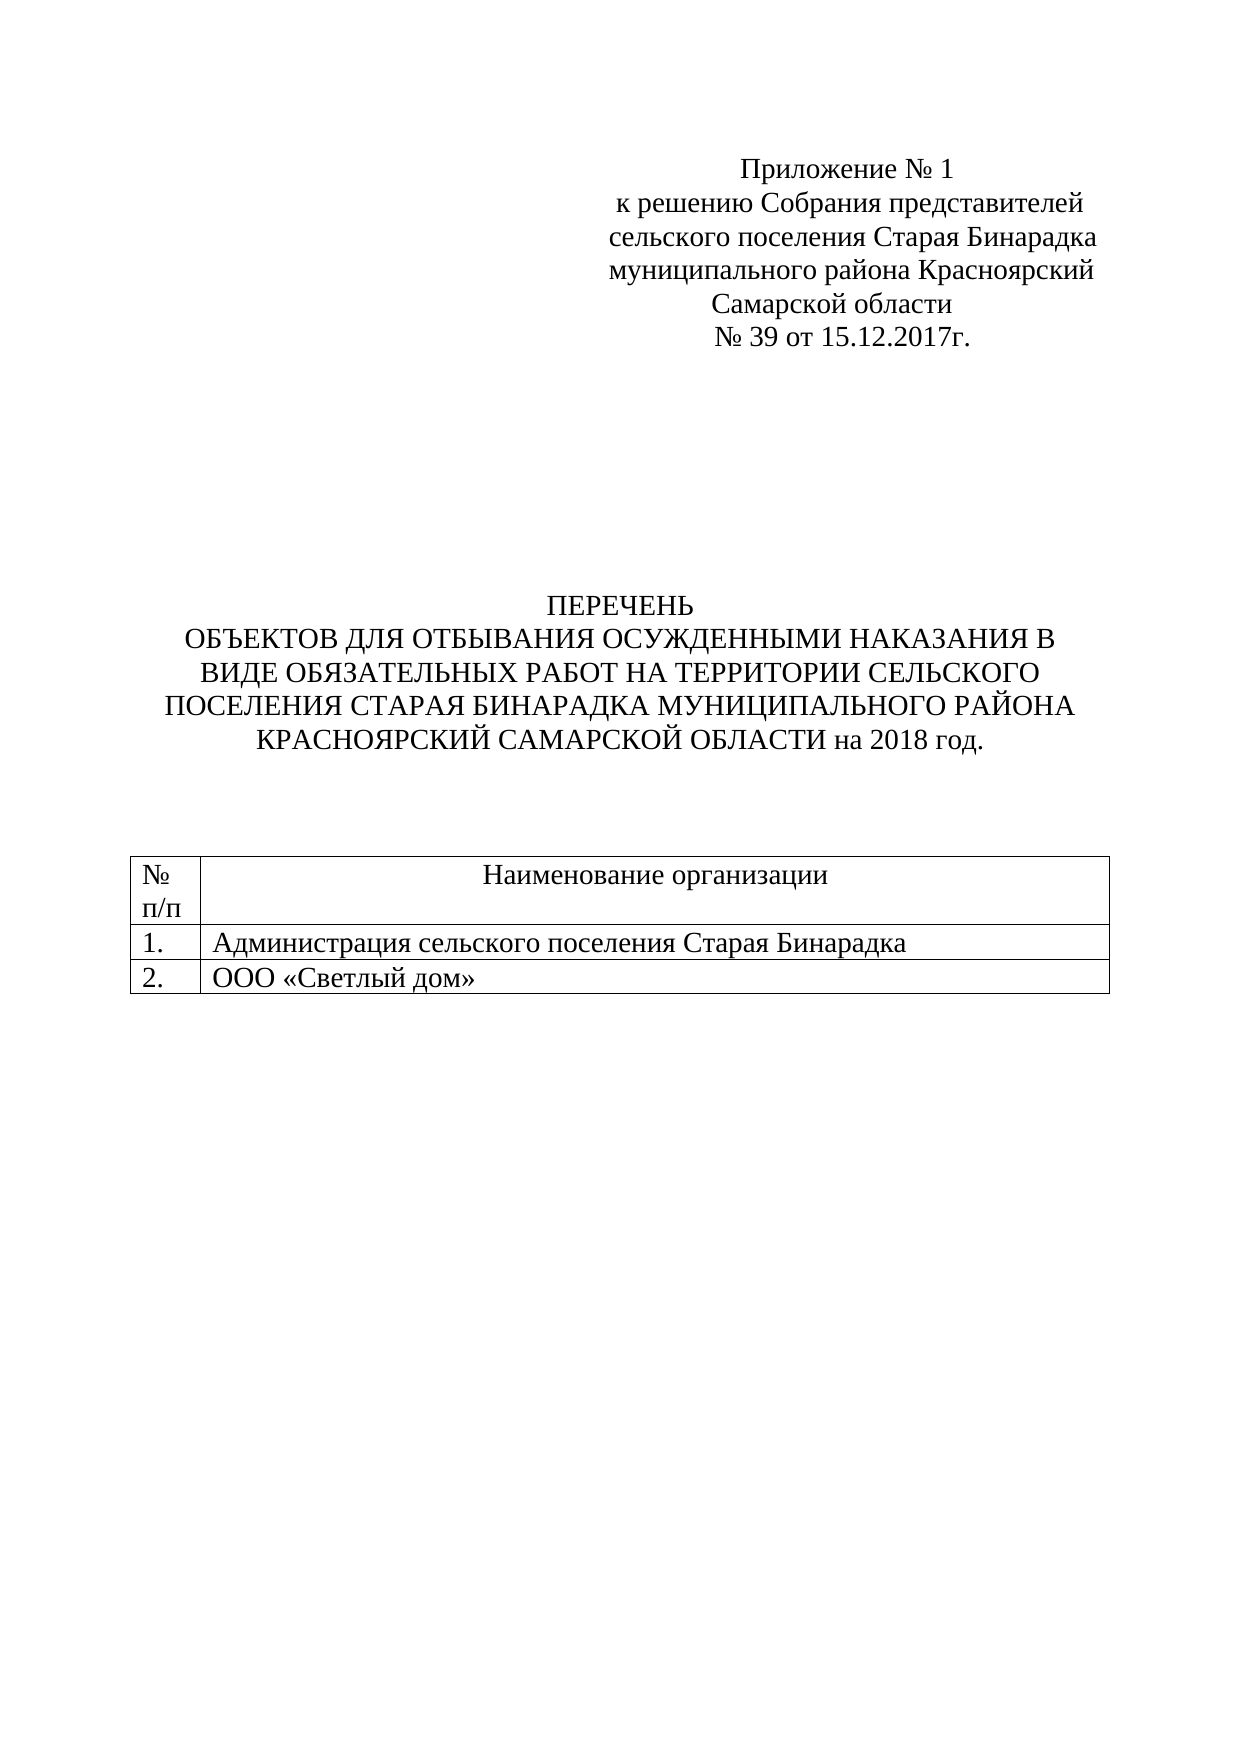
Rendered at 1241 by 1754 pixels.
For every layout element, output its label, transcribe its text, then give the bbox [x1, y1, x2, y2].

text Самарской области [142, 286, 1098, 319]
text к решению Собрания представителей [142, 185, 1098, 219]
table_cell Администрация сельского поселения Старая Бинарадка [201, 925, 1109, 959]
text Приложение № 1 [142, 152, 1098, 185]
table_cell 1. [131, 925, 200, 959]
table_header № п/п [131, 857, 200, 924]
table_cell ООО «Светлый дом» [201, 960, 1109, 993]
text муниципального района Красноярский [142, 252, 1098, 286]
table_cell 2. [131, 960, 200, 993]
text ОБЪЕКТОВ ДЛЯ ОТБЫВАНИЯ ОСУЖДЕННЫМИ НАКАЗАНИЯ В ВИДЕ ОБЯЗАТЕЛЬНЫХ РАБОТ НА ТЕРРИТОРИИ СЕЛЬСКОГО ПОСЕЛЕНИЯ СТАРАЯ БИНАРАДКА МУНИЦИПАЛЬНОГО РАЙОНА КРАСНОЯРСКИЙ САМАРСКОЙ ОБЛАСТИ на 2018 год. [142, 621, 1098, 755]
text сельского поселения Старая Бинарадка [142, 219, 1098, 252]
text ПЕРЕЧЕНЬ [142, 588, 1098, 621]
table_header Наименование организации [201, 857, 1109, 924]
text № 39 от 15.12.2017г. [142, 319, 1098, 353]
